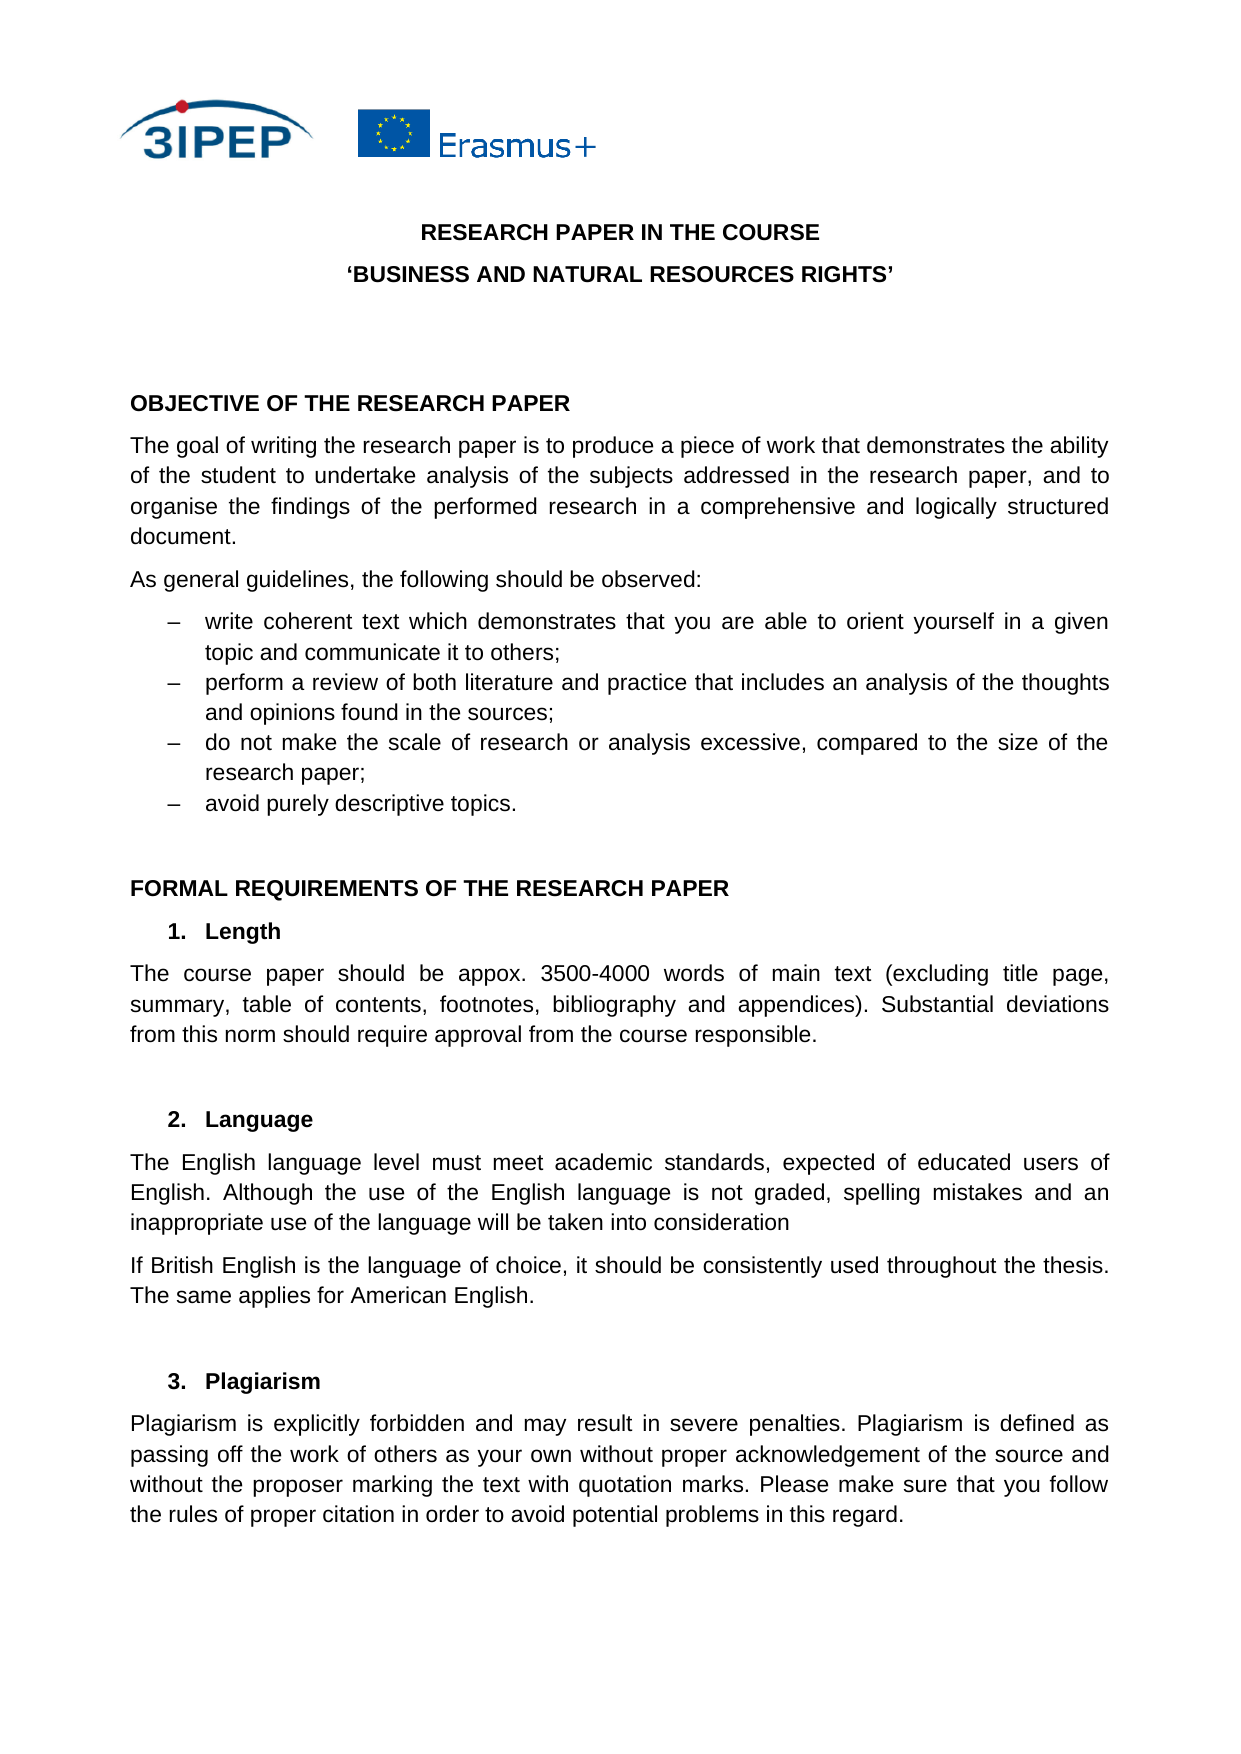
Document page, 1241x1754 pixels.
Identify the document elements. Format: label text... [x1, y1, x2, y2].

text OBJECTIVE OF THE RESEARCH PAPER [130, 389, 1110, 416]
list Language [167, 1106, 1110, 1132]
text ‘BUSINESS AND NATURAL RESOURCES RIGHTS’ [130, 261, 1110, 288]
list perform a review of both literature and practice that includes an analysis of the thoughts and opinions found in the sources; [167, 669, 1110, 725]
text The course paper should be appox. 3500-4000 words of main text (excluding title page, summary, table of contents, footnotes, bibliography and appendices). Substantial deviations from this norm should require approval from the course responsible. [130, 960, 1110, 1047]
text The goal of writing the research paper is to produce a piece of work that demonstrates the ability of the student to undertake analysis of the subjects addressed in the research paper, and to organise the findings of the performed research in a comprehensive and logically structured document. [130, 432, 1110, 549]
list Length [167, 918, 1110, 944]
text As general guidelines, the following should be observed: [130, 566, 1110, 592]
text The English language level must meet academic standards, expected of educated users of English. Although the use of the English language is not graded, spelling mistakes and an inappropriate use of the language will be taken into consideration [130, 1149, 1110, 1236]
list write coherent text which demonstrates that you are able to orient yourself in a given topic and communicate it to others; [167, 608, 1110, 665]
picture [344, 95, 609, 171]
list Plagiarism [167, 1368, 1110, 1394]
text FORMAL REQUIREMENTS OF THE RESEARCH PAPER [130, 875, 1110, 901]
text Plagiarism is explicitly forbidden and may result in severe penalties. Plagiarism is defined as passing off the work of others as your own without proper acknowledgement of the source and without the proposer marking the text with quotation marks. Please make sure that you follow the rules of proper citation in order to avoid potential problems in this regard. [130, 1410, 1110, 1527]
list avoid purely descriptive topics. [167, 789, 1110, 816]
picture [116, 87, 326, 167]
list do not make the scale of research or analysis excessive, compared to the size of the research paper; [167, 729, 1110, 786]
text RESEARCH PAPER IN THE COURSE [130, 219, 1110, 245]
text If British English is the language of choice, it should be consistently used throughout the thesis. The same applies for American English. [130, 1252, 1110, 1308]
